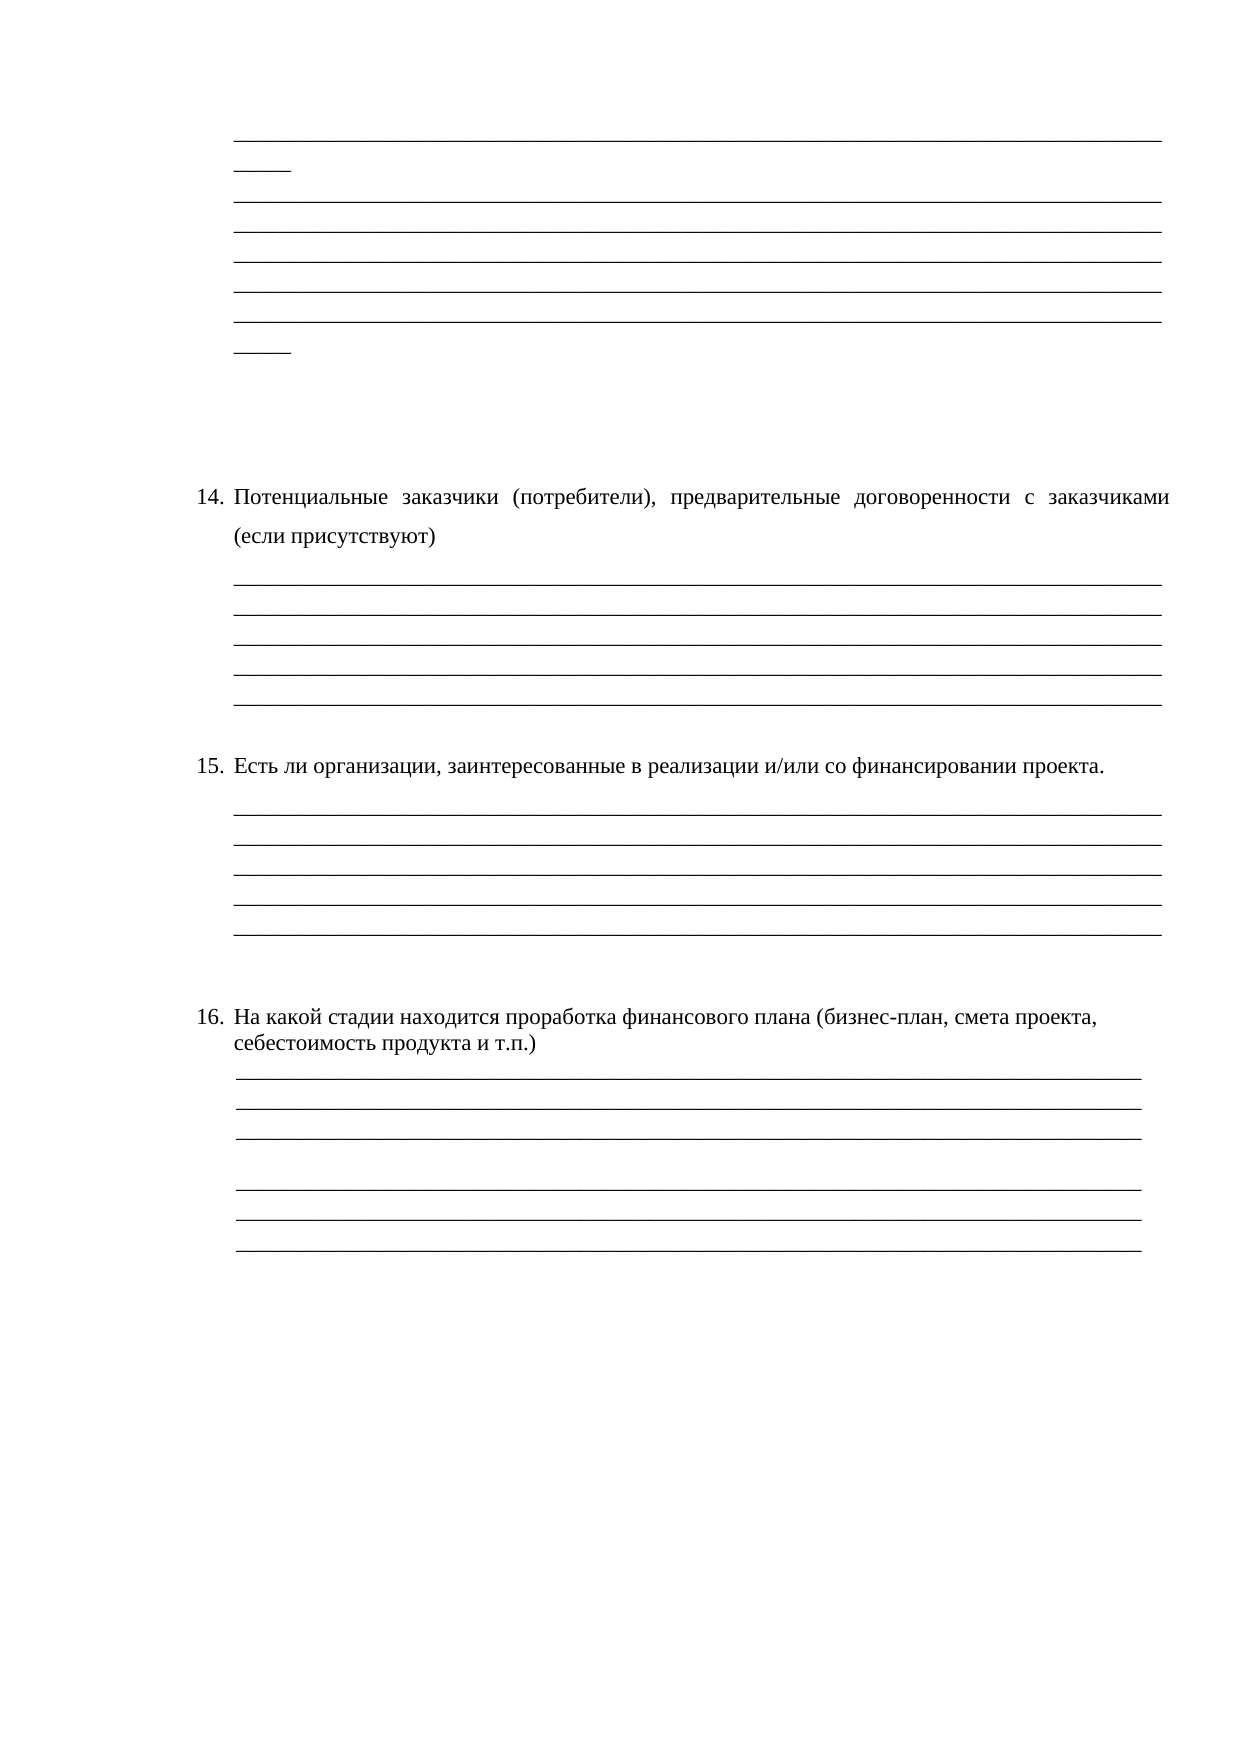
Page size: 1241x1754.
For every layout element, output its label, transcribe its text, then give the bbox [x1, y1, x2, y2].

list Есть ли организации, заинтересованные в реализации и/или со финансировании проекта. [196, 752, 1171, 778]
list Потенциальные заказчики (потребители), предварительные договоренности с заказчиками (если присутствуют) [196, 483, 1171, 548]
list _____________________________________________________________________________________________________________________________________________________________________________________________________________________________________________________________________________________________________________________________________________________________________________________________________________________ [233, 792, 1171, 939]
list На какой стадии находится проработка финансового плана (бизнес-план, смета проекта, себестоимость продукта и т.п.) [196, 1003, 1171, 1056]
text _____________________________________________________________________________________________________________________________________________________________________________________________________________________________________________ [236, 1056, 1152, 1143]
list _____________________________________________________________________________________________________________________________________________________________________________________________________________________________________________________________________________________________________________________________________________________________________________________________________________________ [233, 562, 1171, 709]
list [233, 118, 1171, 175]
text _____________________________________________________________________________________________________________________________________________________________________________________________________________________________________________ [236, 1167, 1152, 1254]
